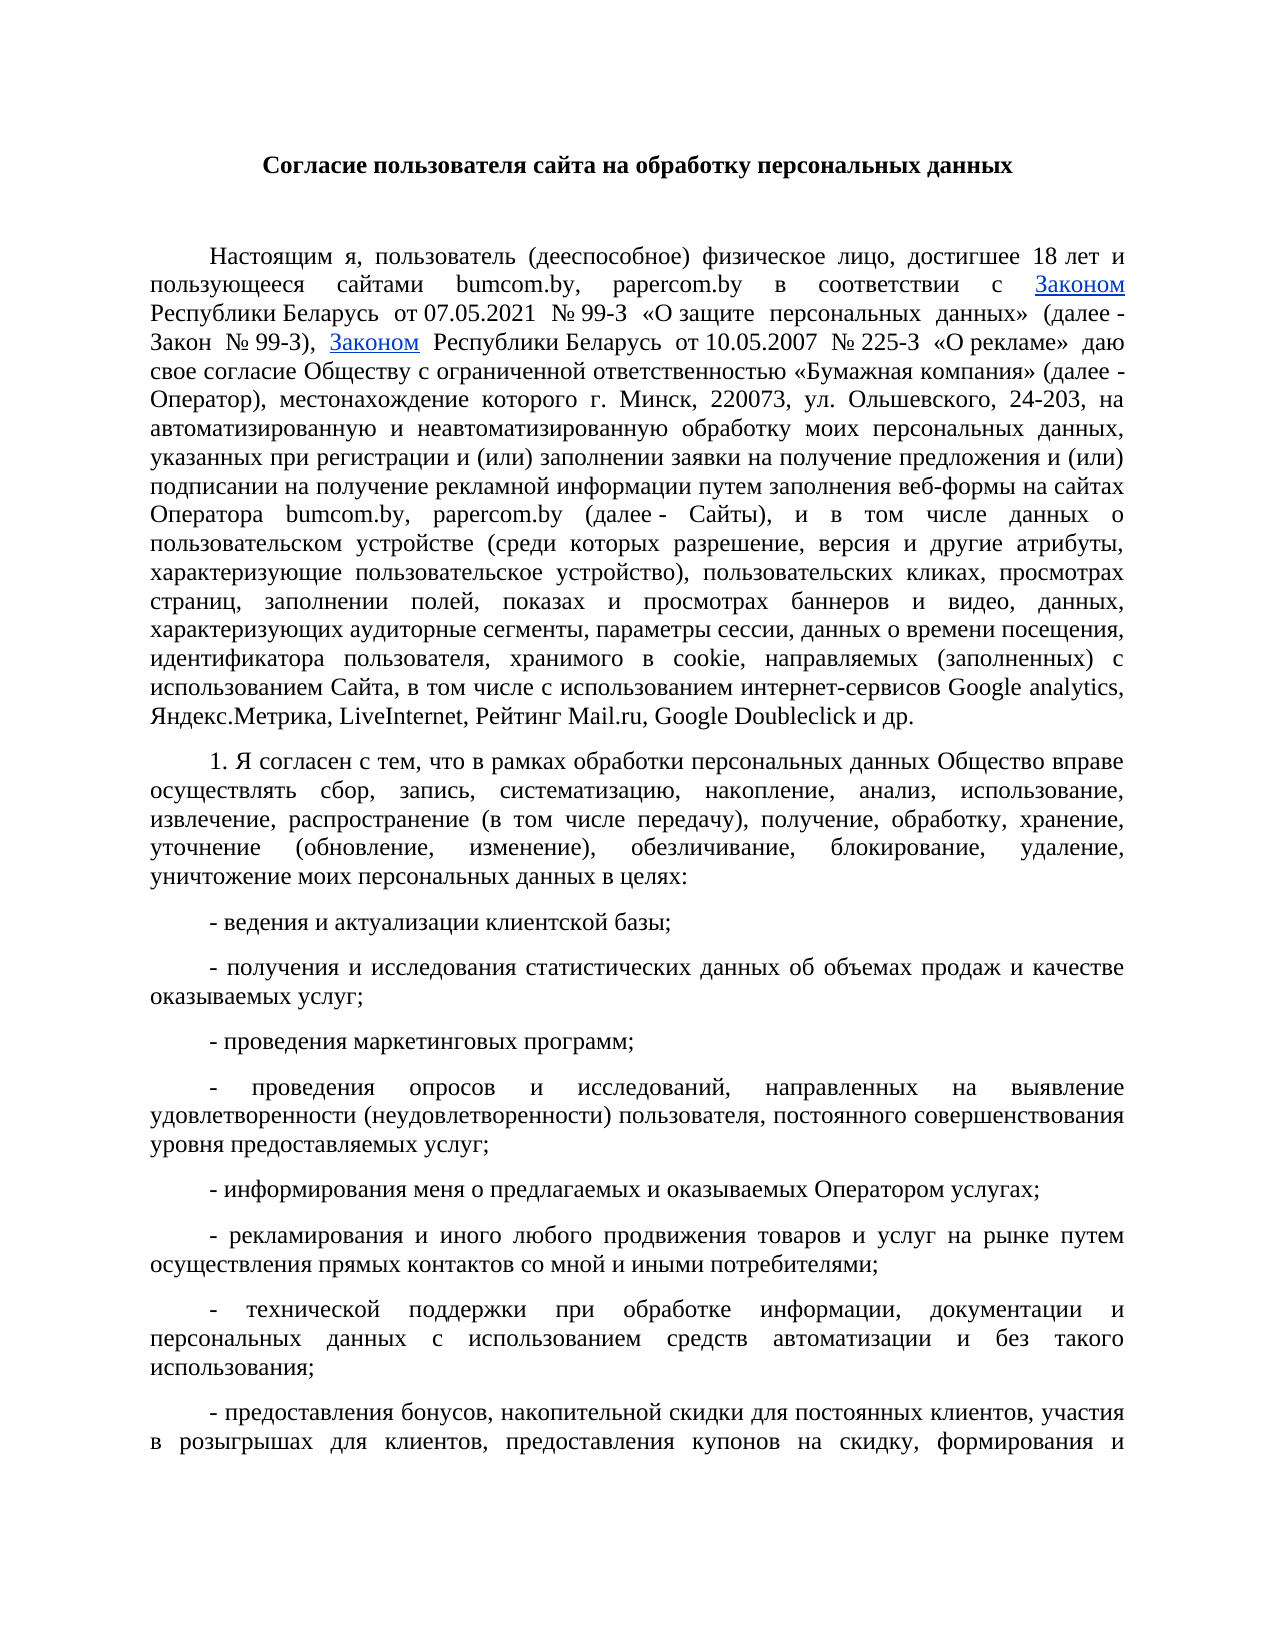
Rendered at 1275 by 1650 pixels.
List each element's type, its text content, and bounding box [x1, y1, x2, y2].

text - ведения и актуализации клиентской базы; [150, 907, 1125, 935]
text - проведения опросов и исследований, направленных на выявление удовлетворенности (неудовлетворенности) пользователя, постоянного совершенствования уровня предоставляемых услуг; [150, 1072, 1125, 1158]
text - рекламирования и иного любого продвижения товаров и услуг на рынке путем осуществления прямых контактов со мной и иными потребителями; [150, 1220, 1125, 1277]
text 1. Я согласен с тем, что в рамках обработки персональных данных Общество вправе осуществлять сбор, запись, систематизацию, накопление, анализ, использование, извлечение, распространение (в том числе передачу), получение, обработку, хранение, уточнение (обновление, изменение), обезличивание, блокирование, удаление, уничтожение моих персональных данных в целях: [150, 746, 1125, 890]
text - проведения маркетинговых программ; [150, 1026, 1125, 1055]
text - технической поддержки при обработке информации, документации и персональных данных с использованием средств автоматизации и без такого использования; [150, 1294, 1125, 1380]
text - информирования меня о предлагаемых и оказываемых Оператором услугах; [150, 1174, 1125, 1203]
text Настоящим я, пользователь (дееспособное) физическое лицо, достигшее 18 лет и пользующееся сайтами bumcom.by, papercom.by в соответствии с Законом Республики Беларусь от 07.05.2021 № 99-З «О защите персональных данных» (далее - Закон № 99-З), Законом Республики Беларусь от 10.05.2007 № 225-З «О рекламе» даю свое согласие Обществу с ограниченной ответственностью «Бумажная компания» (далее - Оператор), местонахождение которого г. Минск, 220073, ул. Ольшевского, 24-203, на автоматизированную и неавтоматизированную обработку моих персональных данных, указанных при регистрации и (или) заполнении заявки на получение предложения и (или) подписании на получение рекламной информации путем заполнения веб-формы на сайтах Оператора bumcom.by, papercom.by (далее - Сайты), и в том числе данных о пользовательском устройстве (среди которых разрешение, версия и другие атрибуты, характеризующие пользовательское устройство), пользовательских кликах, просмотрах страниц, заполнении полей, показах и просмотрах баннеров и видео, данных, характеризующих аудиторные сегменты, параметры сессии, данных о времени посещения, идентификатора пользователя, хранимого в cookie, направляемых (заполненных) с использованием Сайта, в том числе с использованием интернет-сервисов Google analytics, Яндекс.Метрика, LiveInternet, Рейтинг Mail.ru, Google Doubleclick и др. [150, 241, 1125, 729]
text - получения и исследования статистических данных об объемах продаж и качестве оказываемых услуг; [150, 952, 1125, 1009]
text Согласие пользователя сайта на обработку персональных данных [150, 150, 1125, 179]
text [150, 1397, 1125, 1454]
